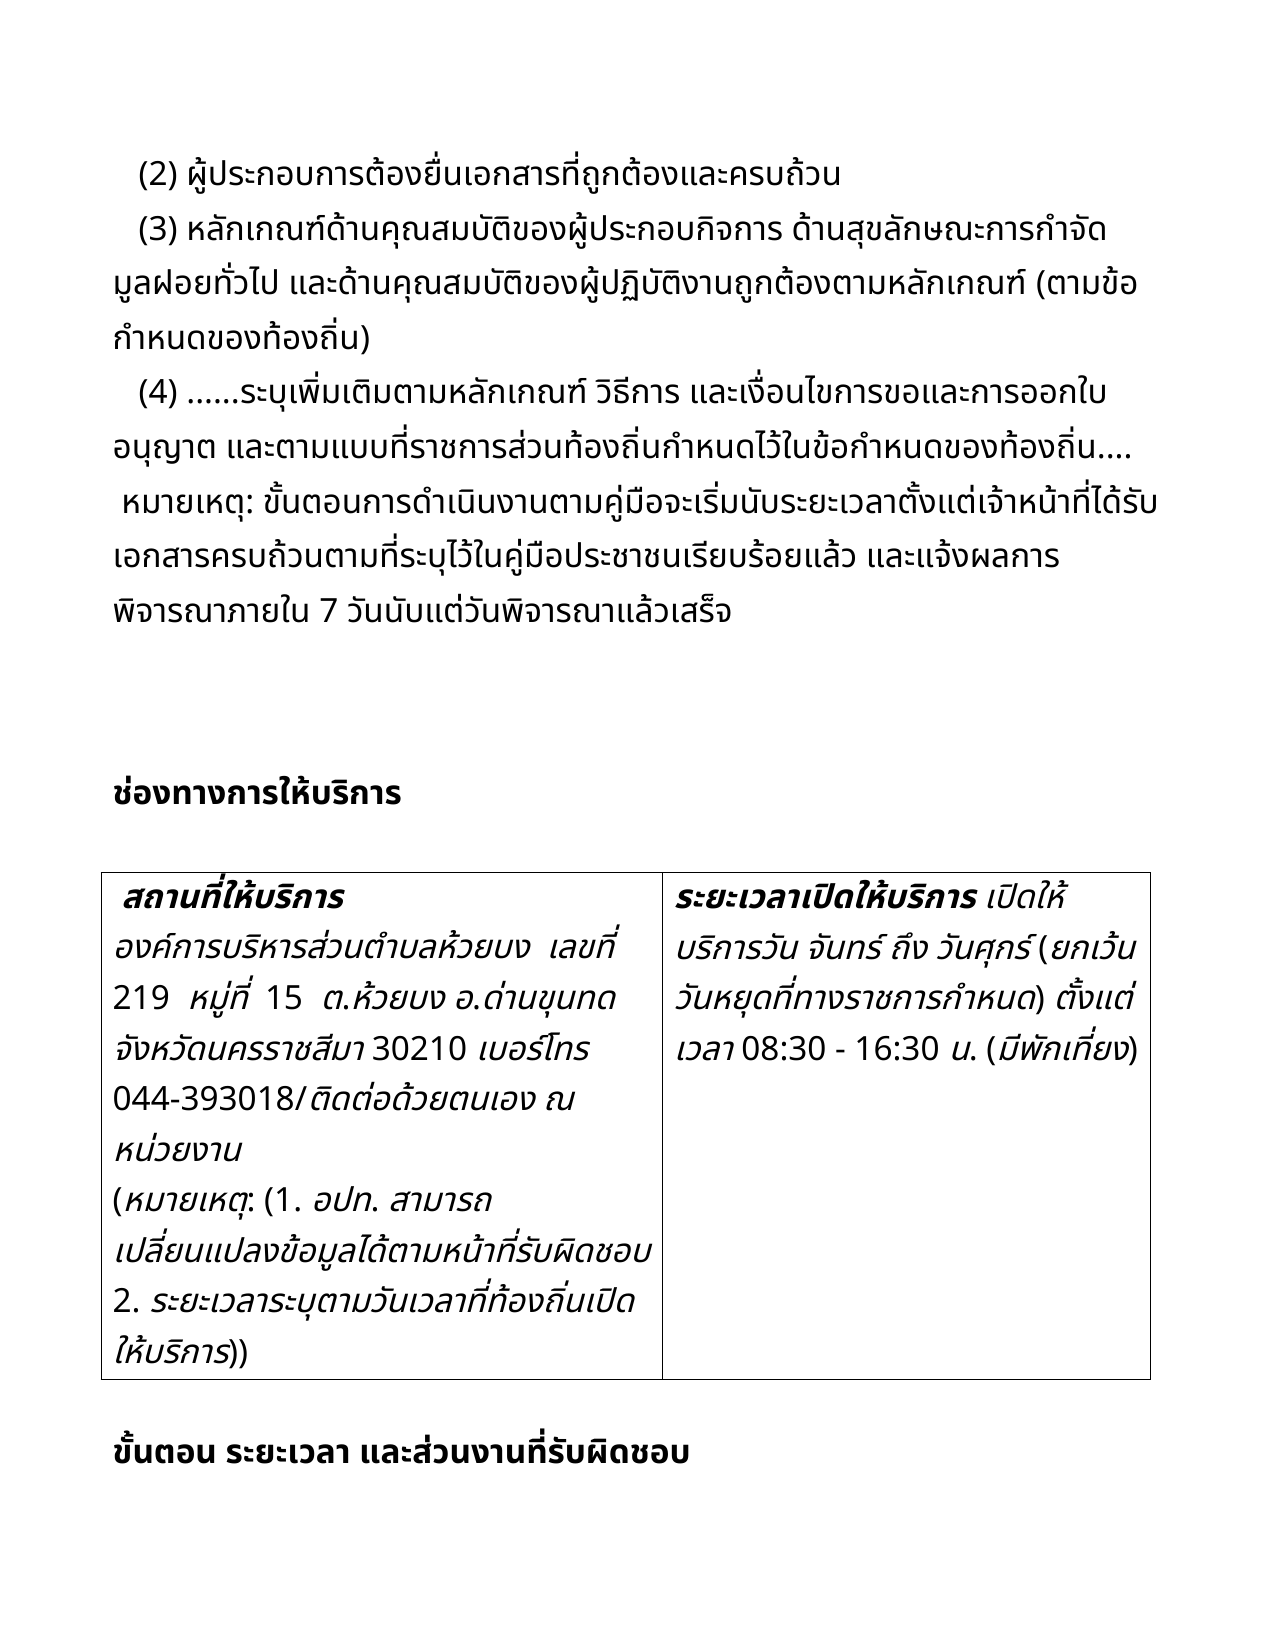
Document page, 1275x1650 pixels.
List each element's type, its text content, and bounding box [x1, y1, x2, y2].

table_header สถานที่ให้บริการ องค์การบริหารส่วนตำบลห้วยบง เลขที่ 219 หมู่ที่ 15 ต.ห้วยบง อ.ด่านขุนทด จังหวัดนครราชสีมา 30210 เบอร์โทร 044-393018/ติดต่อด้วยตนเอง ณ หน่วยงาน (หมายเหตุ: (1. อปท. สามารถเปลี่ยนแปลงข้อมูลได้ตามหน้าที่รับผิดชอบ 2. ระยะเวลาระบุตามวันเวลาที่ท้องถิ่นเปิดให้บริการ)) [102, 873, 662, 1378]
text ช่องทางการให้บริการ [112, 769, 1162, 819]
text ขั้นตอน ระยะเวลา และส่วนงานที่รับผิดชอบ [112, 1428, 1162, 1479]
table_header ระยะเวลาเปิดให้บริการ เปิดให้บริการวัน จันทร์ ถึง วันศุกร์ (ยกเว้นวันหยุดที่ทางราชการกำหนด) ตั้งแต่เวลา 08:30 - 16:30 น. (มีพักเที่ยง) [663, 873, 1150, 1378]
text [112, 150, 1162, 669]
